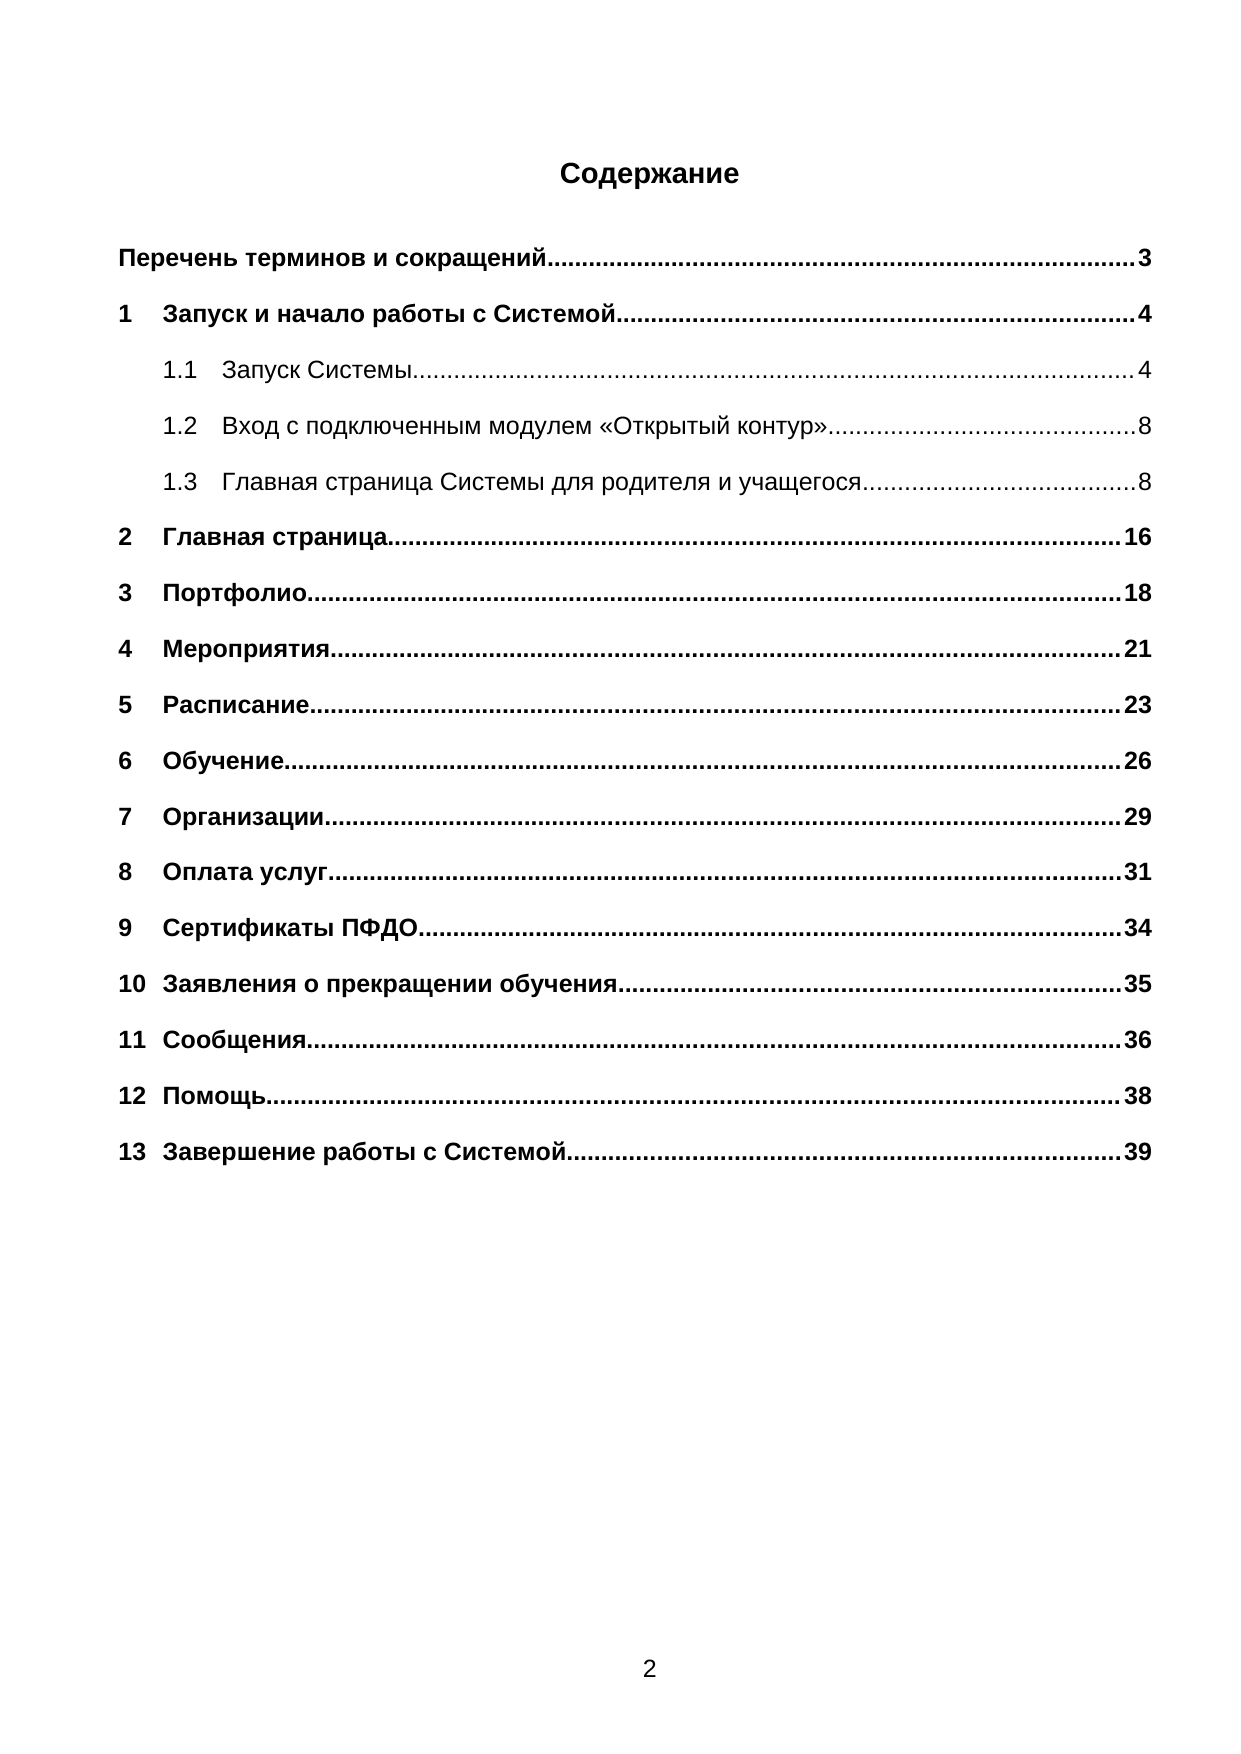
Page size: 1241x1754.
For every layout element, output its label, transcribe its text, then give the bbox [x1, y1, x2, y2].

text 10 Заявления о прекращении обучения 35 [118, 969, 1122, 998]
text 13 Завершение работы с Системой 39 [118, 1137, 1122, 1165]
text 9 Сертификаты ПФДО 34 [118, 913, 1122, 942]
text Содержание [118, 156, 1181, 189]
text 6 Обучение 26 [118, 746, 1122, 774]
text 1.1 Запуск Системы 4 [162, 355, 1122, 384]
text 1 Запуск и начало работы с Системой 4 [118, 299, 1122, 328]
text 12 Помощь 38 [118, 1081, 1122, 1109]
text 2 Главная страница 16 [118, 522, 1122, 551]
text 7 Организации 29 [118, 802, 1122, 830]
text 3 Портфолио 18 [118, 578, 1122, 607]
text 8 Оплата услуг 31 [118, 857, 1122, 886]
text 11 Сообщения 36 [118, 1025, 1122, 1054]
text 4 Мероприятия 21 [118, 634, 1122, 663]
text 1.2 Вход с подключенным модулем «Открытый контур» 8 [162, 411, 1122, 439]
text Перечень терминов и сокращений 3 [118, 243, 1122, 272]
text 1.3 Главная страница Системы для родителя и учащегося 8 [162, 467, 1122, 495]
text 5 Расписание 23 [118, 690, 1122, 719]
